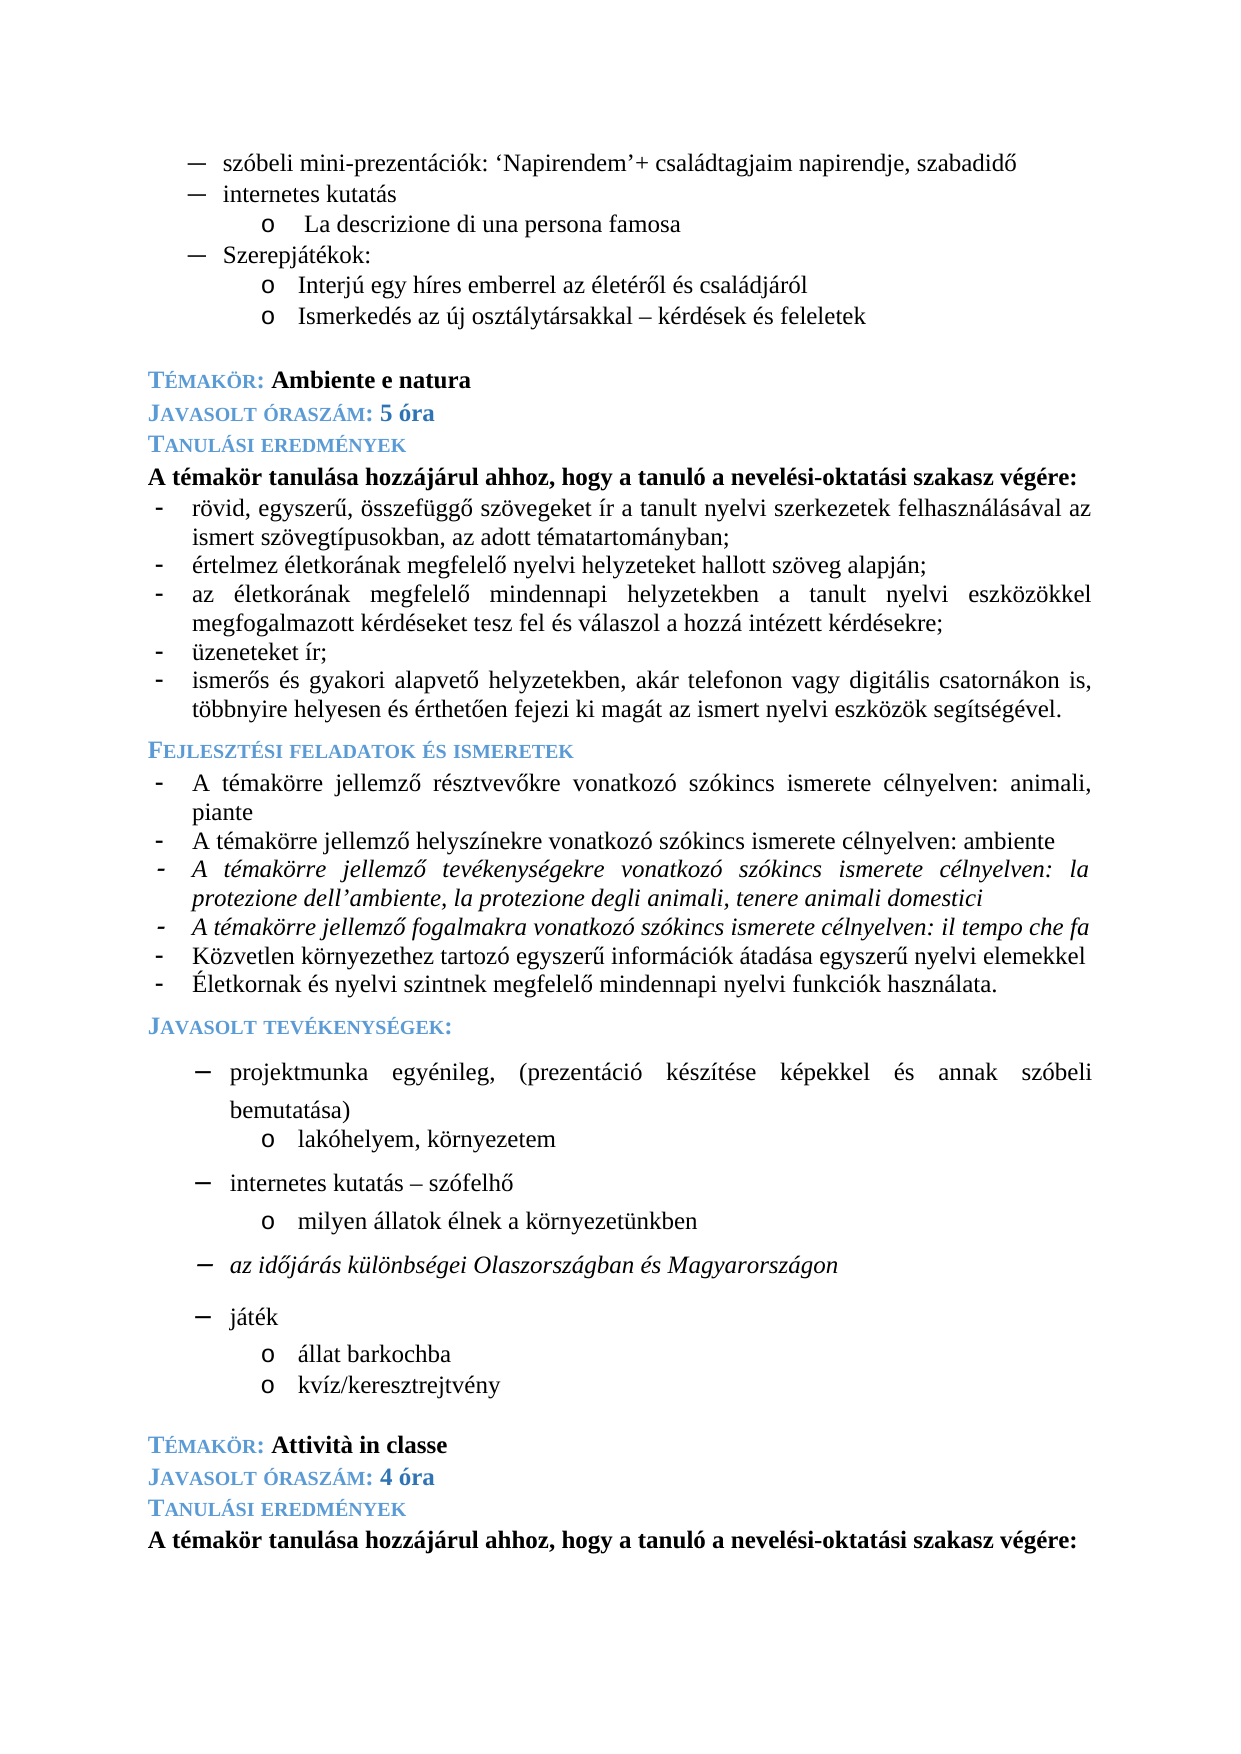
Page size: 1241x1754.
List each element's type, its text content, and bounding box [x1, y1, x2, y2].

text Javasolt óraszám: 4 óra [148, 1462, 1093, 1490]
list Interjú egy híres emberrel az életéről és családjáról [260, 270, 1093, 301]
list az életkorának megfelelő mindennapi helyzetekben a tanult nyelvi eszközökkel megfogalmazott kérdéseket tesz fel és válaszol a hozzá intézett kérdésekre; [155, 579, 1093, 637]
list internetes kutatás [185, 178, 1093, 209]
text A témakör tanulása hozzájárul ahhoz, hogy a tanuló a nevelési-oktatási szakasz végére: [148, 1526, 1093, 1554]
list Életkornak és nyelvi szintnek megfelelő mindennapi nyelvi funkciók használata. [155, 969, 1093, 998]
list A témakörre jellemző tevékenységekre vonatkozó szókincs ismerete célnyelven: la protezione dell’ambiente, la protezione degli animali, tenere animali domestici [155, 854, 1093, 912]
list Témakör: Ambiente e natura [148, 365, 1093, 393]
list üzeneteket ír; [155, 637, 1093, 665]
list szóbeli mini-prezentációk: ‘Napirendem’+ családtagjaim napirendje, szabadidő [185, 148, 1093, 178]
list A témakörre jellemző helyszínekre vonatkozó szókincs ismerete célnyelven: ambiente [155, 826, 1093, 854]
list lakóhelyem, környezetem [260, 1124, 1093, 1155]
list A témakörre jellemző fogalmakra vonatkozó szókincs ismerete célnyelven: il tempo che fa [155, 912, 1093, 941]
list Ismerkedés az új osztálytársakkal – kérdések és feleletek [260, 301, 1093, 332]
subtitle Fejlesztési feladatok és ismeretek [148, 735, 1093, 764]
list játék [192, 1288, 1093, 1339]
text Témakör: Attività in classe [148, 1431, 1093, 1459]
list Szerepjátékok: [185, 239, 1093, 270]
subtitle Tanulási eredmények [148, 429, 1093, 457]
list értelmez életkorának megfelelő nyelvi helyzeteket hallott szöveg alapján; [155, 550, 1093, 579]
text Javasolt óraszám: 5 óra [148, 398, 1093, 426]
list állat barkochba [260, 1339, 1093, 1370]
list ismerős és gyakori alapvető helyzetekben, akár telefonon vagy digitális csatornákon is, többnyire helyesen és érthetően fejezi ki magát az ismert nyelvi eszközök segítségével. [155, 665, 1093, 723]
list az időjárás különbségei Olaszországban és Magyarországon [192, 1237, 1093, 1288]
list rövid, egyszerű, összefüggő szövegeket ír a tanult nyelvi szerkezetek felhasználásával az ismert szövegtípusokban, az adott tématartományban; [155, 493, 1093, 550]
text A témakör tanulása hozzájárul ahhoz, hogy a tanuló a nevelési-oktatási szakasz végére: [148, 462, 1093, 491]
list La descrizione di una persona famosa [260, 209, 1093, 239]
list internetes kutatás – szófelhő [192, 1155, 1093, 1206]
list milyen állatok élnek a környezetünkben [260, 1206, 1093, 1237]
list kvíz/keresztrejtvény [260, 1370, 1093, 1401]
list A témakörre jellemző résztvevőkre vonatkozó szókincs ismerete célnyelven: animali, piante [155, 768, 1093, 826]
list Közvetlen környezethez tartozó egyszerű információk átadása egyszerű nyelvi elemekkel [155, 941, 1093, 969]
subtitle Javasolt tevékenységek: [148, 1011, 1093, 1039]
list projektmunka egyénileg, (prezentáció készítése képekkel és annak szóbeli bemutatása) [192, 1044, 1093, 1124]
subtitle Tanulási eredmények [148, 1493, 1093, 1521]
